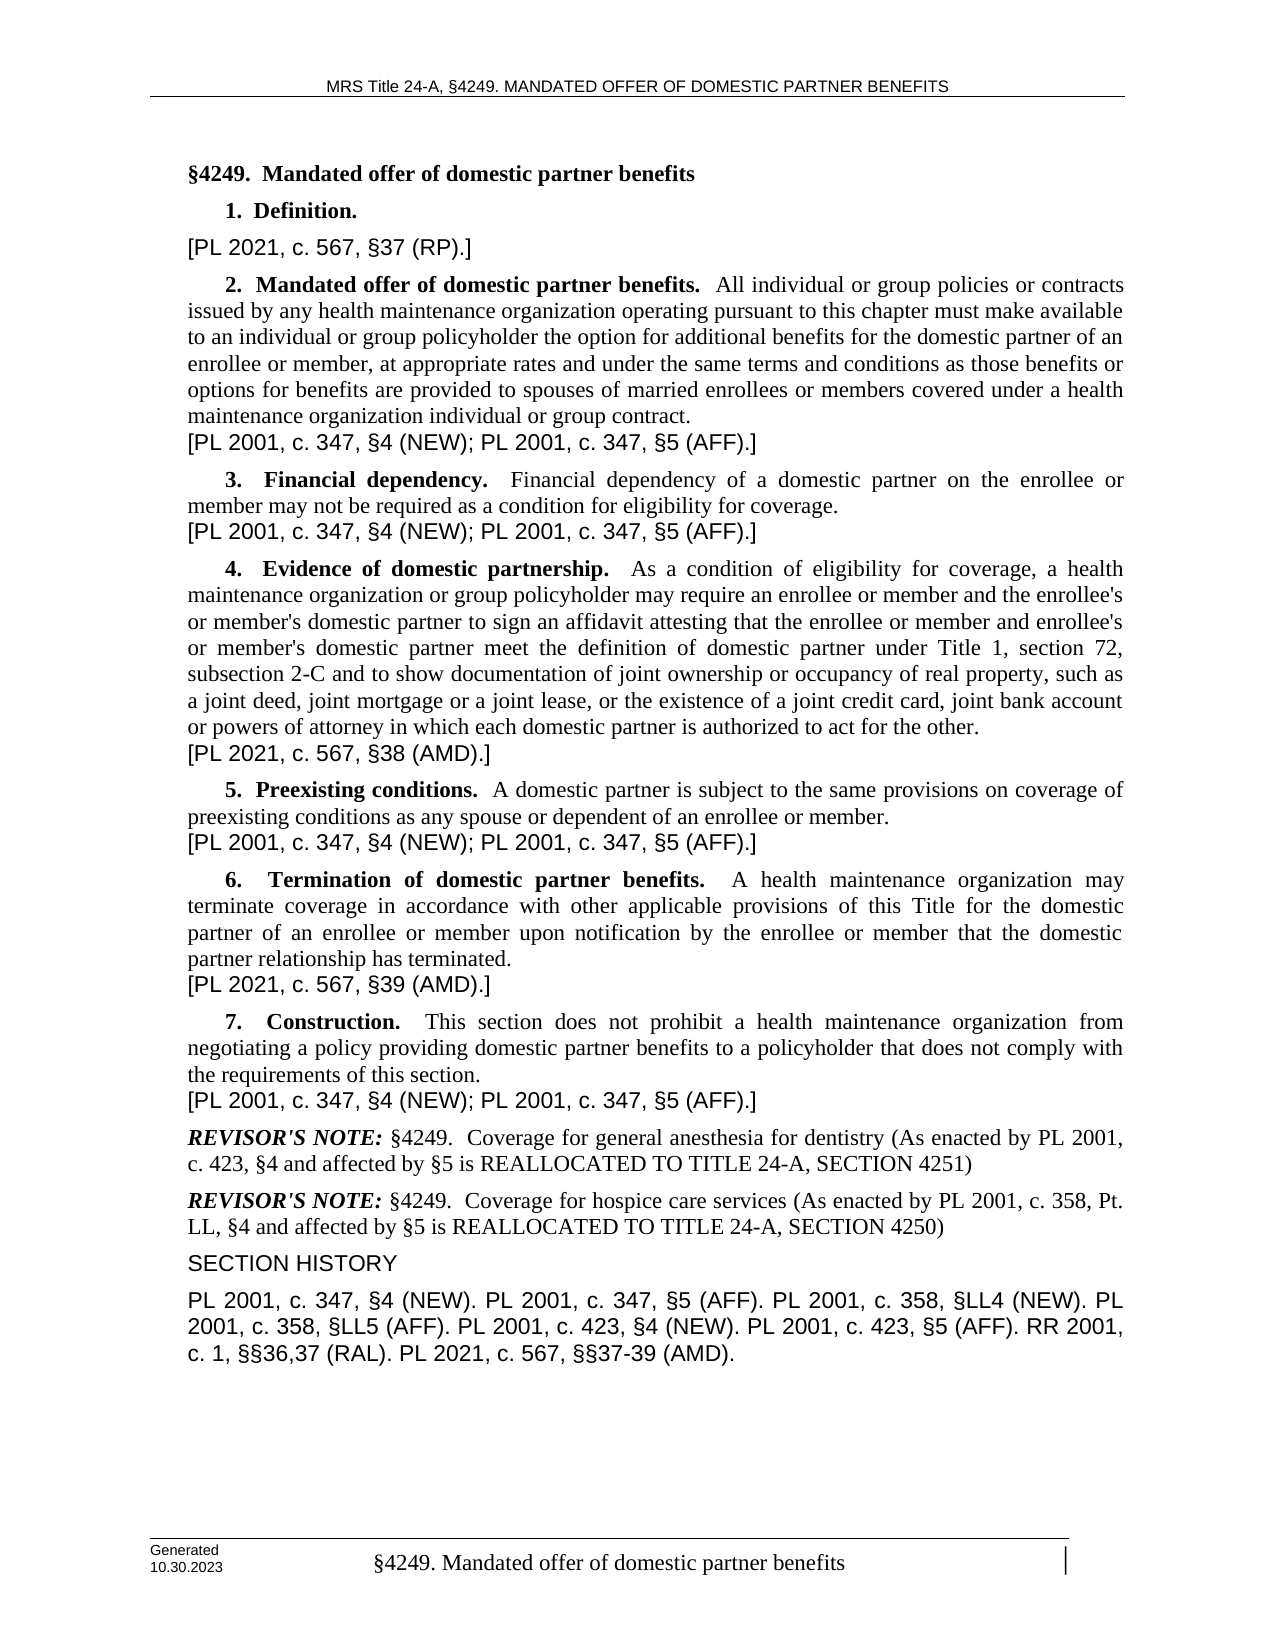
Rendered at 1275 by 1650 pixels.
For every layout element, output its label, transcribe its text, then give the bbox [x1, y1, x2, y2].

text PL 2001, c. 347, §4 (NEW). PL 2001, c. 347, §5 (AFF). PL 2001, c. 358, §LL4 (NEW). PL 2001, c. 358, §LL5 (AFF). PL 2001, c. 423, §4 (NEW). PL 2001, c. 423, §5 (AFF). RR 2001, c. 1, §§36,37 (RAL). PL 2021, c. 567, §§37-39 (AMD). [187, 1287, 1125, 1366]
text [PL 2001, c. 347, §4 (NEW); PL 2001, c. 347, §5 (AFF).] [187, 518, 1125, 545]
text 1. Definition. [187, 197, 1125, 223]
text 3. Financial dependency. Financial dependency of a domestic partner on the enrollee or member may not be required as a condition for eligibility for coverage. [187, 466, 1125, 518]
text 6. Termination of domestic partner benefits. A health maintenance organization may terminate coverage in accordance with other applicable provisions of this Title for the domestic partner of an enrollee or member upon notification by the enrollee or member that the domestic partner relationship has terminated. [187, 866, 1125, 971]
text [PL 2001, c. 347, §4 (NEW); PL 2001, c. 347, §5 (AFF).] [187, 1087, 1125, 1113]
text SECTION HISTORY [187, 1250, 1125, 1276]
text 2. Mandated offer of domestic partner benefits. All individual or group policies or contracts issued by any health maintenance organization operating pursuant to this chapter must make available to an individual or group policyholder the option for additional benefits for the domestic partner of an enrollee or member, at appropriate rates and under the same terms and conditions as those benefits or options for benefits are provided to spouses of married enrollees or members covered under a health maintenance organization individual or group contract. [187, 271, 1125, 429]
text [PL 2021, c. 567, §37 (RP).] [187, 234, 1125, 260]
text [PL 2021, c. 567, §38 (AMD).] [187, 739, 1125, 766]
text 5. Preexisting conditions. A domestic partner is subject to the same provisions on coverage of preexisting conditions as any spouse or dependent of an enrollee or member. [187, 776, 1125, 829]
text [PL 2001, c. 347, §4 (NEW); PL 2001, c. 347, §5 (AFF).] [187, 829, 1125, 855]
text [PL 2001, c. 347, §4 (NEW); PL 2001, c. 347, §5 (AFF).] [187, 429, 1125, 455]
text Revisor's Note: §4249. Coverage for hospice care services (As enacted by PL 2001, c. 358, Pt. LL, §4 and affected by §5 is REALLOCATED TO TITLE 24-A, SECTION 4250) [187, 1187, 1125, 1240]
text Revisor's Note: §4249. Coverage for general anesthesia for dentistry (As enacted by PL 2001, c. 423, §4 and affected by §5 is REALLOCATED TO TITLE 24-A, SECTION 4251) [187, 1124, 1125, 1177]
text [PL 2021, c. 567, §39 (AMD).] [187, 971, 1125, 998]
text 4. Evidence of domestic partnership. As a condition of eligibility for coverage, a health maintenance organization or group policyholder may require an enrollee or member and the enrollee's or member's domestic partner to sign an affidavit attesting that the enrollee or member and enrollee's or member's domestic partner meet the definition of domestic partner under Title 1, section 72, subsection 2‑C and to show documentation of joint ownership or occupancy of real property, such as a joint deed, joint mortgage or a joint lease, or the existence of a joint credit card, joint bank account or powers of attorney in which each domestic partner is authorized to act for the other. [187, 555, 1125, 739]
text §4249. Mandated offer of domestic partner benefits [187, 160, 1125, 187]
text 7. Construction. This section does not prohibit a health maintenance organization from negotiating a policy providing domestic partner benefits to a policyholder that does not comply with the requirements of this section. [187, 1008, 1125, 1087]
